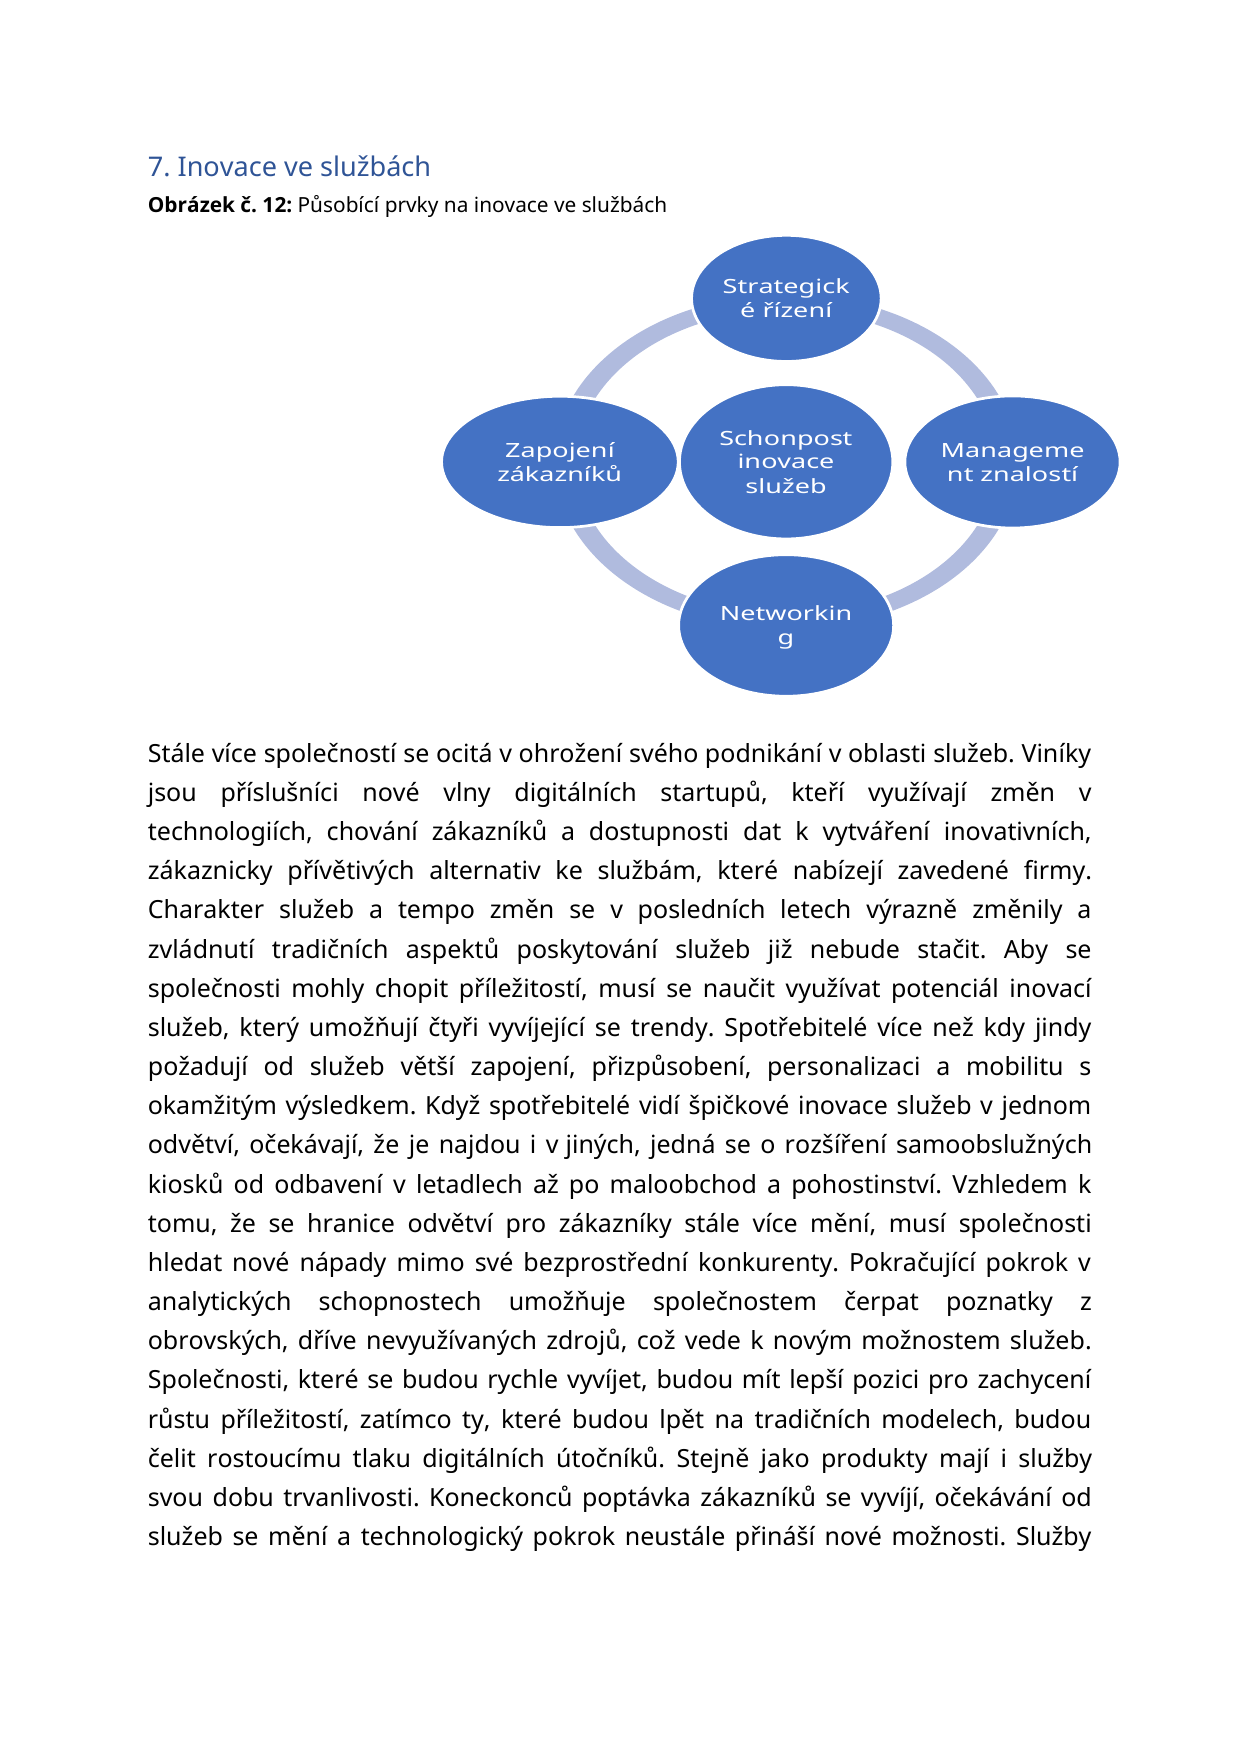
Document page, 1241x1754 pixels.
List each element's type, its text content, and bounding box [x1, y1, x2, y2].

text Obrázek č. 12: Působící prvky na inovace ve službách [148, 190, 1093, 218]
subtitle 7. Inovace ve službách [148, 148, 1093, 184]
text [148, 735, 1093, 1553]
